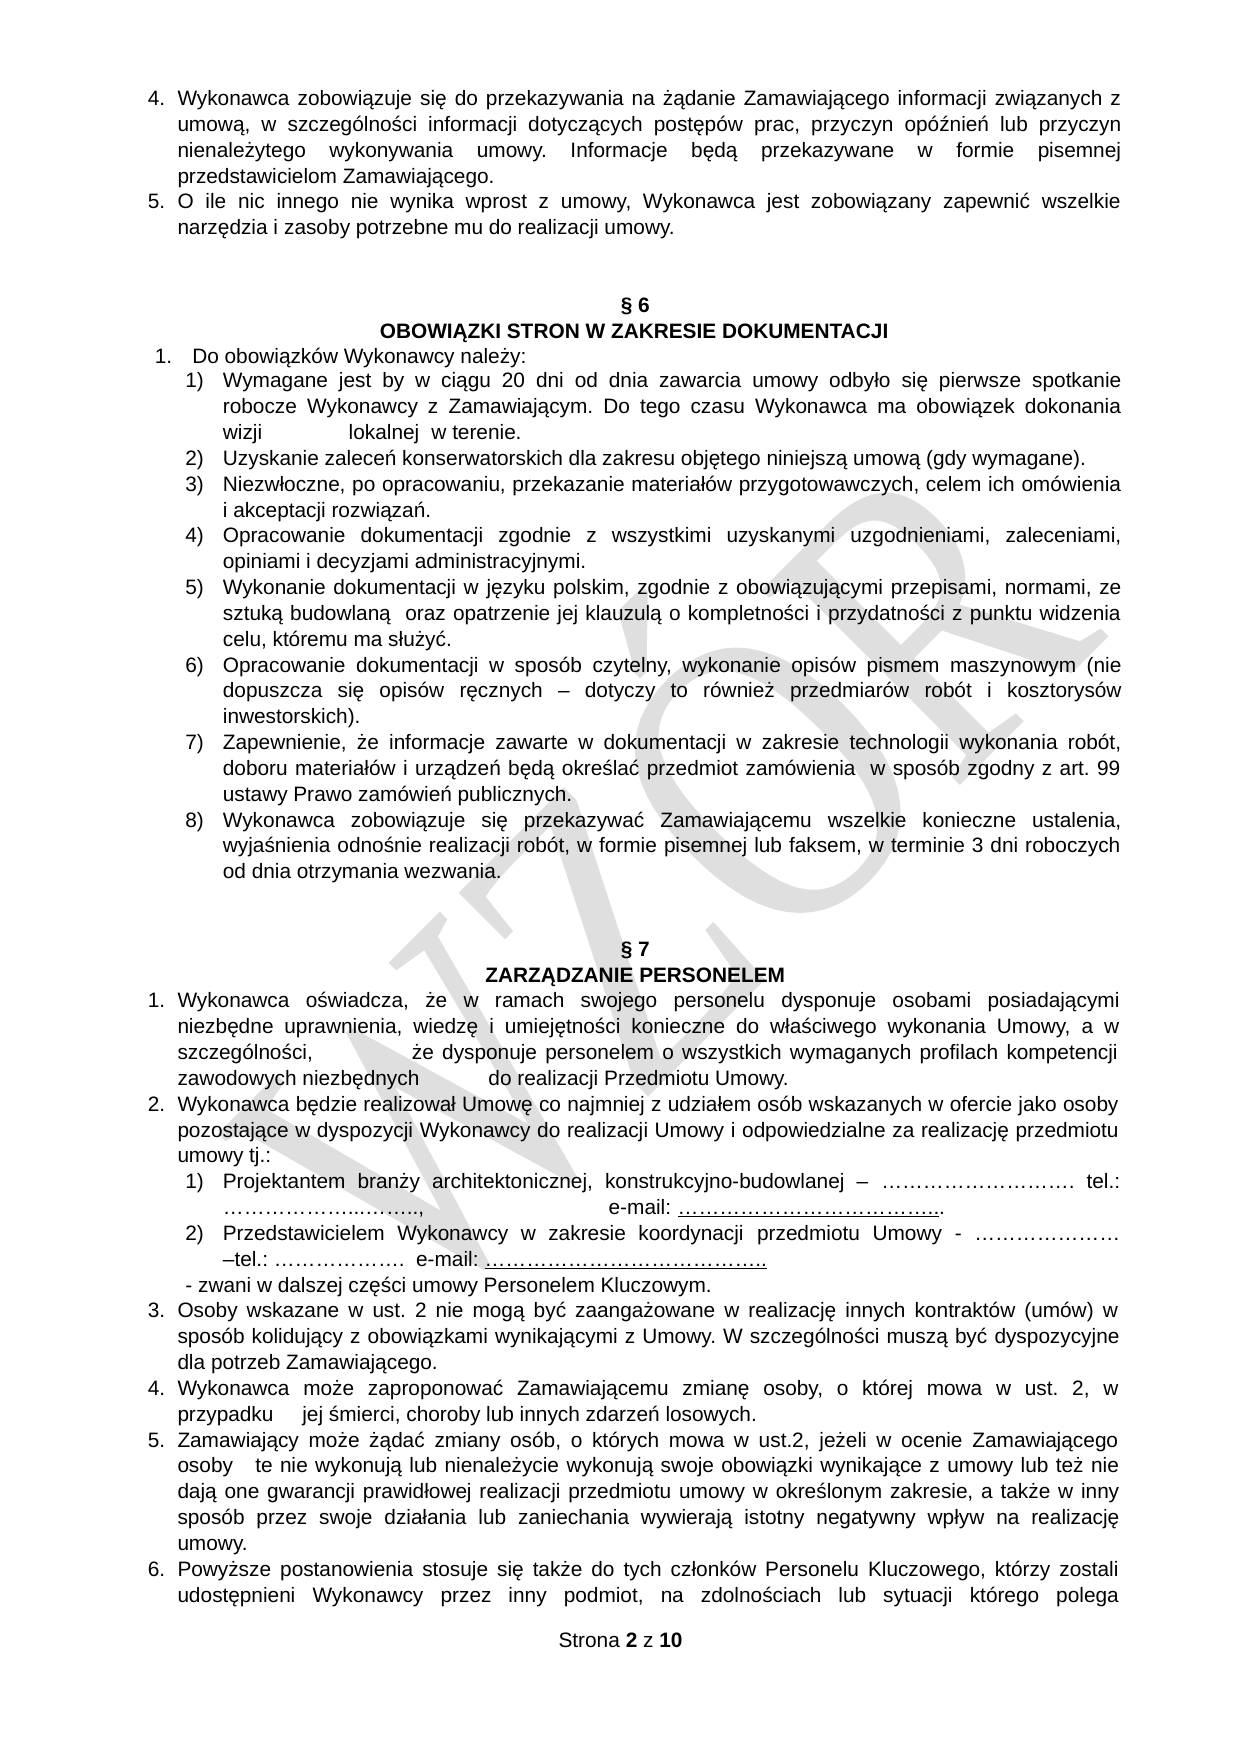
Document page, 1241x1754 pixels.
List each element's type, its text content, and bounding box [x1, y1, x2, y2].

list Do obowiązków Wykonawcy należy: [154, 344, 1122, 368]
list Uzyskanie zaleceń konserwatorskich dla zakresu objętego niniejszą umową (gdy wymagane). [185, 446, 1122, 470]
list Wykonawca zobowiązuje się przekazywać Zamawiającemu wszelkie konieczne ustalenia, wyjaśnienia odnośnie realizacji robót, w formie pisemnej lub faksem, w terminie 3 dni roboczych od dnia otrzymania wezwania. [185, 807, 1122, 883]
list Opracowanie dokumentacji w sposób czytelny, wykonanie opisów pismem maszynowym (nie dopuszcza się opisów ręcznych – dotyczy to również przedmiarów robót i kosztorysów inwestorskich). [185, 652, 1122, 728]
list Zamawiający może żądać zmiany osób, o których mowa w ust.2, jeżeli w ocenie Zamawiającego osoby te nie wykonują lub nienależycie wykonują swoje obowiązki wynikające z umowy lub też nie dają one gwarancji prawidłowej realizacji przedmiotu umowy w określonym zakresie, a także w inny sposób przez swoje działania lub zaniechania wywierają istotny negatywny wpływ na realizację umowy. [148, 1427, 1120, 1555]
text § 7 [148, 937, 1122, 961]
list Osoby wskazane w ust. 2 nie mogą być zaangażowane w realizację innych kontraktów (umów) w sposób kolidujący z obowiązkami wynikającymi z Umowy. W szczególności muszą być dyspozycyjne dla potrzeb Zamawiającego. [148, 1298, 1120, 1374]
text OBOWIĄZKI STRON W ZAKRESIE DOKUMENTACJI [148, 318, 1120, 342]
list Wykonawca może zaproponować Zamawiającemu zmianę osoby, o której mowa w ust. 2, w przypadku jej śmierci, choroby lub innych zdarzeń losowych. [148, 1376, 1120, 1426]
list Niezwłoczne, po opracowaniu, przekazanie materiałów przygotowawczych, celem ich omówienia i akceptacji rozwiązań. [185, 472, 1122, 521]
list Przedstawicielem Wykonawcy w zakresie koordynacji przedmiotu Umowy - ………………… –tel.: ………………. e-mail: ………………………………….. [185, 1221, 1120, 1271]
text - zwani w dalszej części umowy Personelem Kluczowym. [185, 1272, 1120, 1296]
list Wykonawca będzie realizował Umowę co najmniej z udziałem osób wskazanych w ofercie jako osoby pozostające w dyspozycji Wykonawcy do realizacji Umowy i odpowiedzialne za realizację przedmiotu umowy tj.: [148, 1092, 1120, 1167]
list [148, 1557, 1120, 1606]
list Wykonawca zobowiązuje się do przekazywania na żądanie Zamawiającego informacji związanych z umową, w szczególności informacji dotyczących postępów prac, przyczyn opóźnień lub przyczyn nienależytego wykonywania umowy. Informacje będą przekazywane w formie pisemnej przedstawicielom Zamawiającego. [148, 86, 1122, 187]
list Projektantem branży architektonicznej, konstrukcyjno-budowlanej – ………………………. tel.: ………………...…….., e-mail: ………………………………... [185, 1169, 1120, 1219]
list Wykonawca oświadcza, że w ramach swojego personelu dysponuje osobami posiadającymi niezbędne uprawnienia, wiedzę i umiejętności konieczne do właściwego wykonania Umowy, a w szczególności, że dysponuje personelem o wszystkich wymaganych profilach kompetencji zawodowych niezbędnych do realizacji Przedmiotu Umowy. [148, 988, 1120, 1090]
list Zapewnienie, że informacje zawarte w dokumentacji w zakresie technologii wykonania robót, doboru materiałów i urządzeń będą określać przedmiot zamówienia w sposób zgodny z art. 99 ustawy Prawo zamówień publicznych. [185, 730, 1122, 806]
text ZARZĄDZANIE PERSONELEM [148, 962, 1122, 986]
list Opracowanie dokumentacji zgodnie z wszystkimi uzyskanymi uzgodnieniami, zaleceniami, opiniami i decyzjami administracyjnymi. [185, 523, 1122, 573]
list O ile nic innego nie wynika wprost z umowy, Wykonawca jest zobowiązany zapewnić wszelkie narzędzia i zasoby potrzebne mu do realizacji umowy. [148, 189, 1122, 239]
text § 6 [148, 293, 1122, 317]
list Wykonanie dokumentacji w języku polskim, zgodnie z obowiązującymi przepisami, normami, ze sztuką budowlaną oraz opatrzenie jej klauzulą o kompletności i przydatności z punktu widzenia celu, któremu ma służyć. [185, 575, 1122, 651]
list Wymagane jest by w ciągu 20 dni od dnia zawarcia umowy odbyło się pierwsze spotkanie robocze Wykonawcy z Zamawiającym. Do tego czasu Wykonawca ma obowiązek dokonania wizji lokalnej w terenie. [185, 368, 1122, 444]
